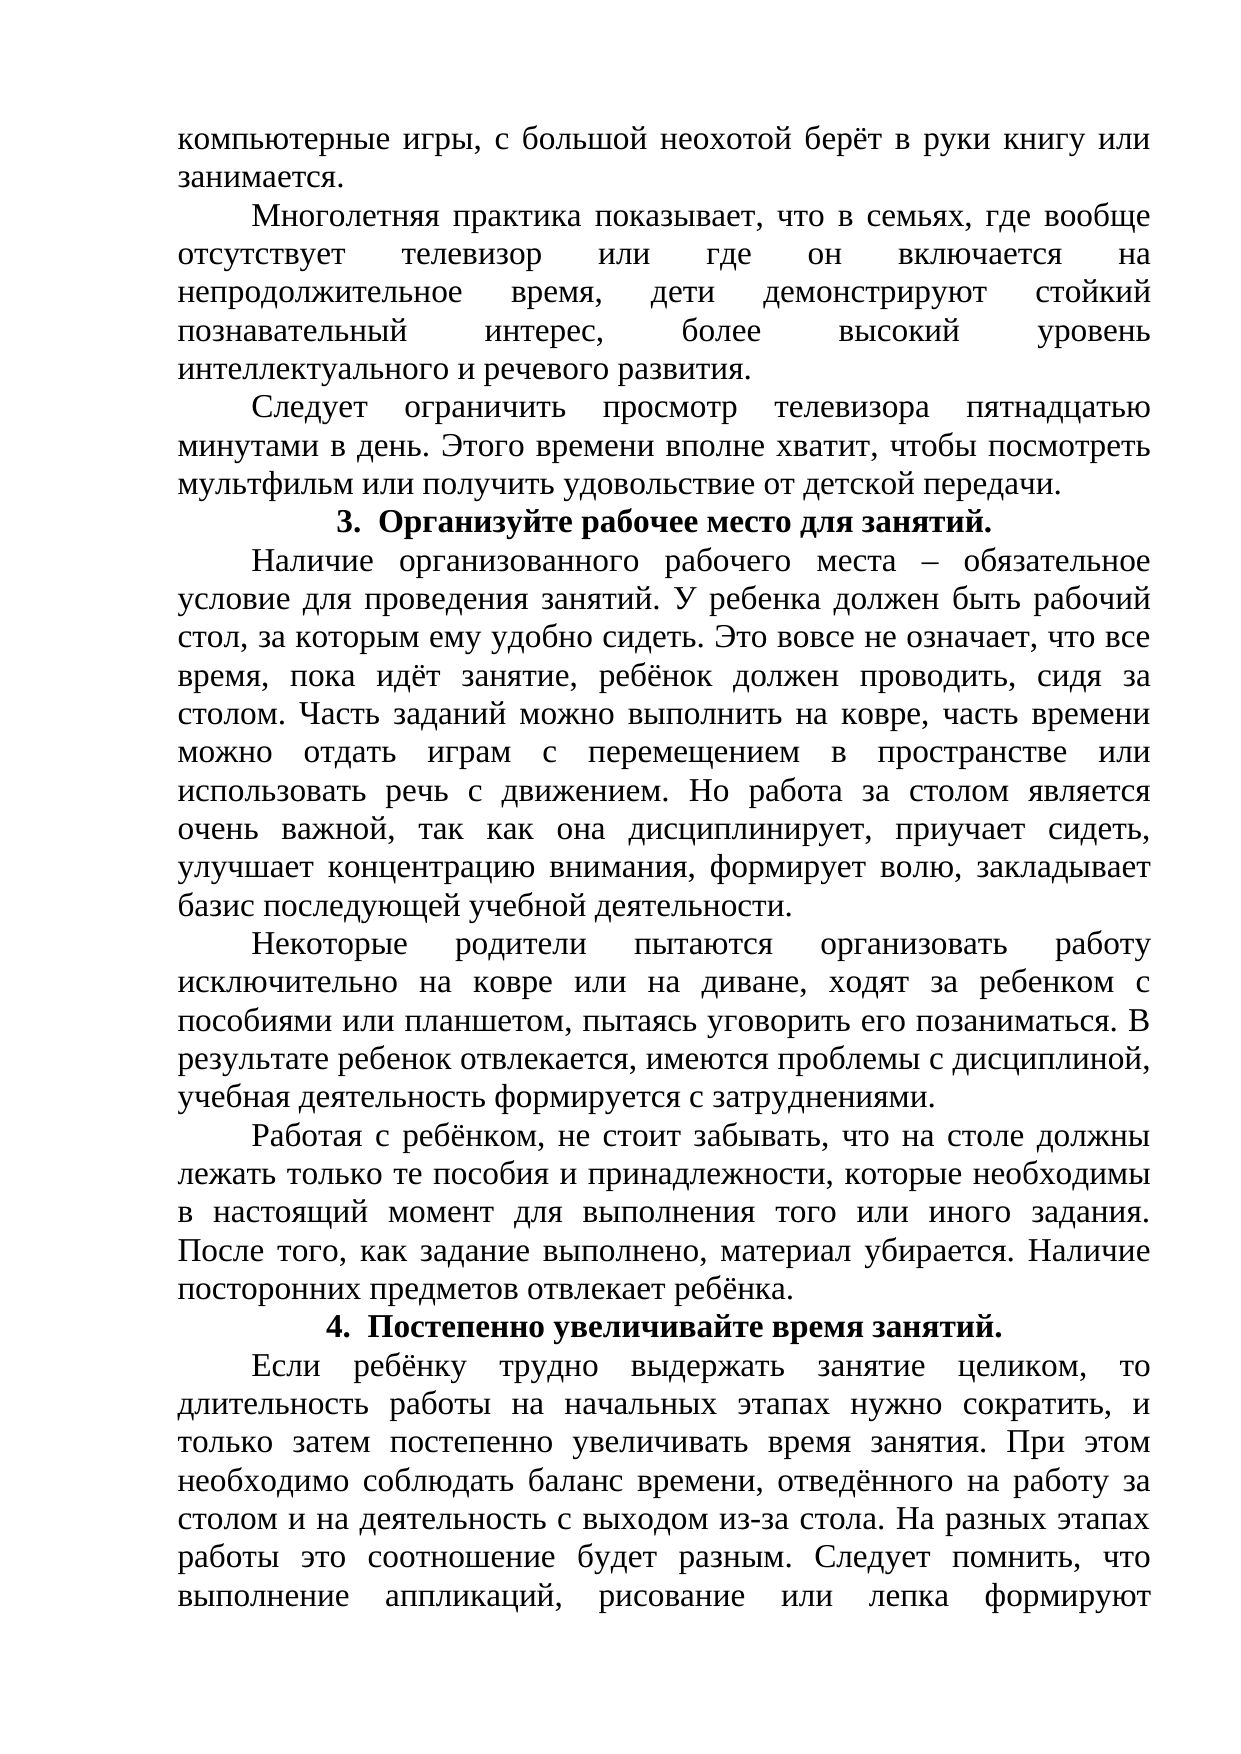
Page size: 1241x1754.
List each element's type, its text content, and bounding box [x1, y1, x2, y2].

text 4. Постепенно увеличивайте время занятий. [177, 1306, 1152, 1345]
text Следует ограничить просмотр телевизора пятнадцатью минутами в день. Этого времени вполне хватит, чтобы посмотреть мультфильм или получить удовольствие от детской передачи. [177, 386, 1152, 501]
text Некоторые родители пытаются организовать работу исключительно на ковре или на диване, ходят за ребенком с пособиями или планшетом, пытаясь уговорить его позаниматься. В результате ребенок отвлекается, имеются проблемы с дисциплиной, учебная деятельность формируется с затруднениями. [177, 923, 1152, 1115]
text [177, 1345, 1152, 1613]
text Наличие организованного рабочего места – обязательное условие для проведения занятий. У ребенка должен быть рабочий стол, за которым ему удобно сидеть. Это вовсе не означает, что все время, пока идёт занятие, ребёнок должен проводить, сидя за столом. Часть заданий можно выполнить на ковре, часть времени можно отдать играм с перемещением в пространстве или использовать речь с движением. Но работа за столом является очень важной, так как она дисциплинирует, приучает сидеть, улучшает концентрацию внимания, формирует волю, закладывает базис последующей учебной деятельности. [177, 540, 1152, 923]
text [177, 118, 1152, 195]
text Многолетняя практика показывает, что в семьях, где вообще отсутствует телевизор или где он включается на непродолжительное время, дети демонстрируют стойкий познавательный интерес, более высокий уровень интеллектуального и речевого развития. [177, 195, 1152, 386]
text Работая с ребёнком, не стоит забывать, что на столе должны лежать только те пособия и принадлежности, которые необходимы в настоящий момент для выполнения того или иного задания. После того, как задание выполнено, материал убирается. Наличие посторонних предметов отвлекает ребёнка. [177, 1115, 1152, 1306]
text 3. Организуйте рабочее место для занятий. [177, 501, 1152, 540]
